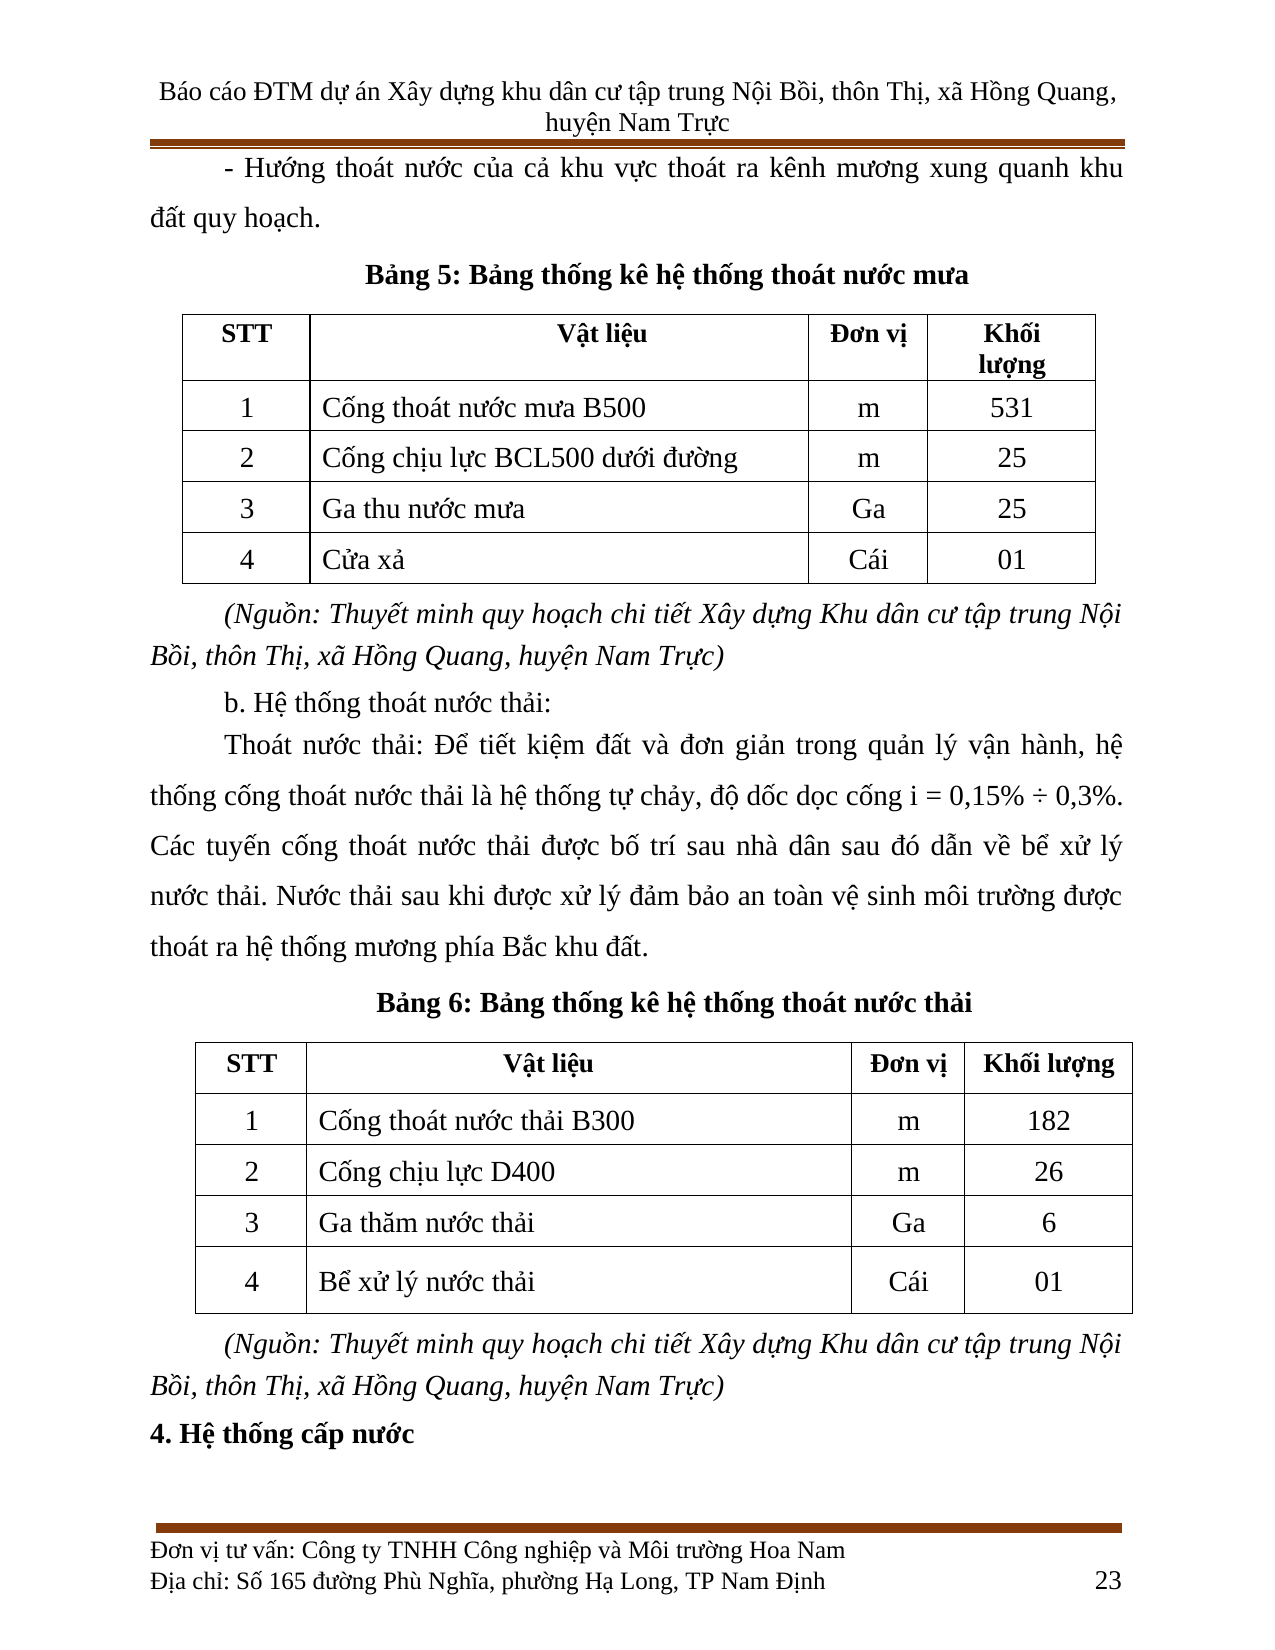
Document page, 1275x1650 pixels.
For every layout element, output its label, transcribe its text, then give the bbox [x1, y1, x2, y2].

table_cell 01 [965, 1247, 1132, 1313]
text - Hướng thoát nước của cả khu vực thoát ra kênh mương xung quanh khu đất quy hoạch. [150, 150, 1125, 234]
table_cell Cống thoát nước mưa B500 [311, 381, 808, 430]
table_cell 01 [928, 533, 1095, 583]
table_header Vật liệu [311, 315, 808, 380]
text 4. Hệ thống cấp nước [150, 1410, 1125, 1452]
text b. Hệ thống thoát nước thải: [150, 679, 1125, 721]
table_cell Ga [809, 482, 927, 532]
table_cell Ga [852, 1196, 964, 1246]
table_cell Cửa xả [311, 533, 808, 583]
table_cell m [852, 1094, 964, 1144]
table_cell 3 [196, 1196, 306, 1246]
text (Nguồn: Thuyết minh quy hoạch chi tiết Xây dựng Khu dân cư tập trung Nội Bồi, thôn Thị, xã Hồng Quang, huyện Nam Trực) [150, 1320, 1125, 1404]
table_cell 25 [928, 482, 1095, 532]
table_header Vật liệu [307, 1043, 851, 1093]
table_cell 182 [965, 1094, 1132, 1144]
text Bảng 6: Bảng thống kê hệ thống thoát nước thải [150, 985, 1125, 1019]
table_cell 4 [183, 533, 309, 583]
table_cell Ga thăm nước thải [307, 1196, 851, 1246]
table_cell 6 [965, 1196, 1132, 1246]
table_header Khối lượng [965, 1043, 1132, 1093]
table_cell Cống chịu lực D400 [307, 1145, 851, 1195]
table_cell Ga thu nước mưa [311, 482, 808, 532]
table_cell 531 [928, 381, 1095, 430]
table_header Khối lượng [928, 315, 1095, 380]
table_cell Cống thoát nước thải B300 [307, 1094, 851, 1144]
table_cell 1 [196, 1094, 306, 1144]
table_header Đơn vị [852, 1043, 964, 1093]
table_cell m [852, 1145, 964, 1195]
table_cell 4 [196, 1247, 306, 1313]
table_cell Cái [809, 533, 927, 583]
table_cell 2 [183, 431, 309, 481]
table_cell m [809, 381, 927, 430]
table_header STT [196, 1043, 306, 1093]
table_cell 26 [965, 1145, 1132, 1195]
table_cell 1 [183, 381, 309, 430]
text (Nguồn: Thuyết minh quy hoạch chi tiết Xây dựng Khu dân cư tập trung Nội Bồi, thôn Thị, xã Hồng Quang, huyện Nam Trực) [150, 590, 1125, 673]
table_cell Bể xử lý nước thải [307, 1247, 851, 1313]
table_header Đơn vị [809, 315, 927, 380]
table_cell Cống chịu lực BCL500 dưới đường [311, 431, 808, 481]
table_cell 25 [928, 431, 1095, 481]
table_cell 3 [183, 482, 309, 532]
table_header STT [183, 315, 309, 380]
text Thoát nước thải: Để tiết kiệm đất và đơn giản trong quản lý vận hành, hệ thống cống thoát nước thải là hệ thống tự chảy, độ dốc dọc cống i = 0,15% ÷ 0,3%. Các tuyến cống thoát nước thải được bố trí sau nhà dân sau đó dẫn về bể xử lý nước thải. Nước thải sau khi được xử lý đảm bảo an toàn vệ sinh môi trường được thoát ra hệ thống mương phía Bắc khu đất. [150, 727, 1125, 962]
table_cell m [809, 431, 927, 481]
text Bảng 5: Bảng thống kê hệ thống thoát nước mưa [150, 257, 1125, 290]
table_cell 2 [196, 1145, 306, 1195]
table_cell Cái [852, 1247, 964, 1313]
